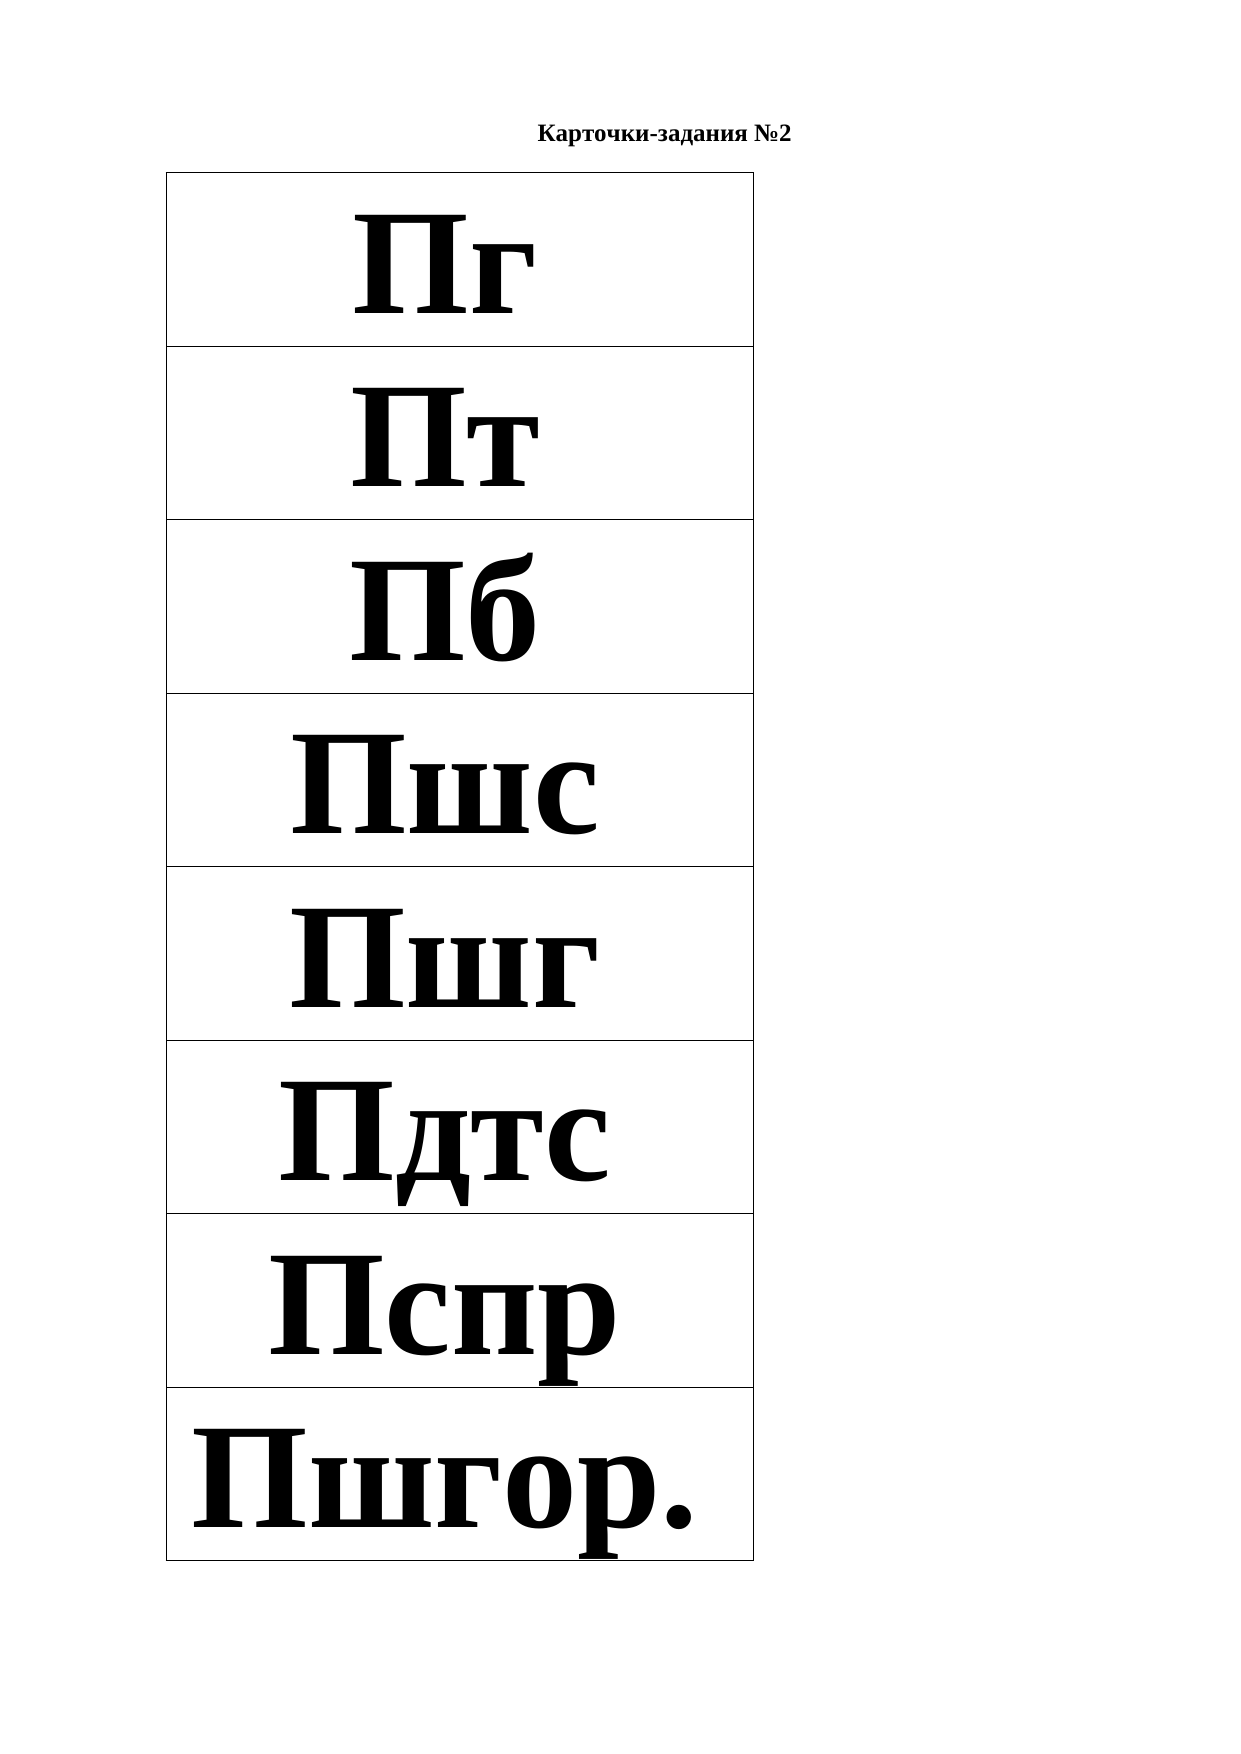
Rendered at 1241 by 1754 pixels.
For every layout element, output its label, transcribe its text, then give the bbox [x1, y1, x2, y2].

table_cell Пспр [167, 1214, 753, 1387]
table_cell Пт [167, 347, 753, 519]
table_cell Пшгор. [167, 1388, 753, 1560]
text Карточки-задания №2 [177, 118, 1152, 147]
table_header Пг [167, 173, 753, 346]
table_cell Пшг [167, 867, 753, 1040]
table_cell Пшс [167, 694, 753, 866]
table_cell Пдтс [167, 1041, 753, 1213]
table_cell Пб [167, 520, 753, 693]
